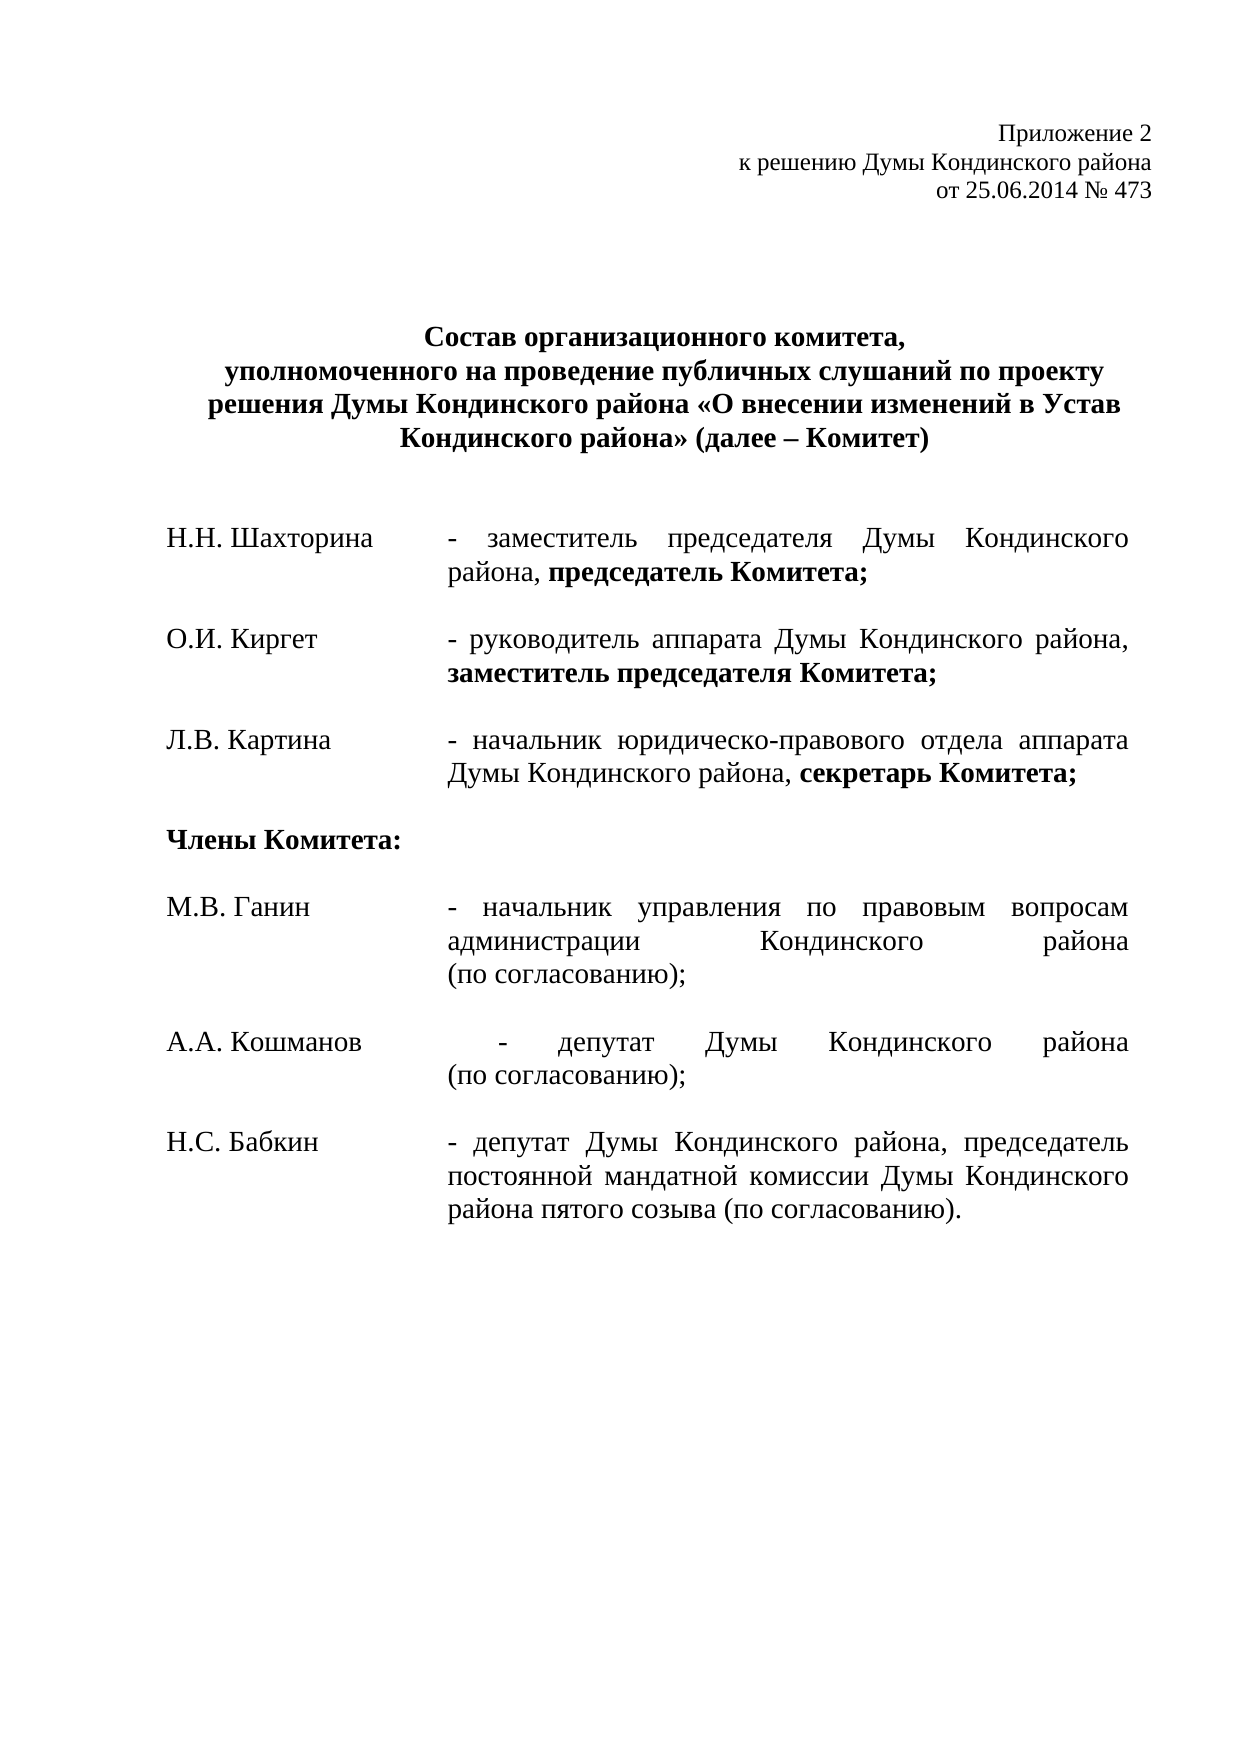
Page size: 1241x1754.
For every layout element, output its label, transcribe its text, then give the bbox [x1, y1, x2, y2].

table_header - заместитель председателя Думы Кондинского района, председатель Комитета; - руководитель аппарата Думы Кондинского района, заместитель председателя Комитета; - начальник юридическо-правового отдела аппарата Думы Кондинского района, секретарь Комитета; - начальник управления по правовым вопросам администрации Кондинского района (по согласованию); - депутат Думы Кондинского района (по согласованию); - депутат Думы Кондинского района, председатель постоянной мандатной комиссии Думы Кондинского района пятого созыва (по согласованию). [436, 521, 1141, 1426]
text к решению Думы Кондинского района [177, 147, 1152, 176]
text от 25.06.2014 № 473 [797, 176, 1152, 204]
table_header Н.Н. Шахторина О.И. Киргет Л.В. Картина Члены Комитета: М.В. Ганин А.А. Кошманов Н.С. Бабкин [155, 521, 436, 1426]
text уполномоченного на проведение публичных слушаний по проекту решения Думы Кондинского района «О внесении изменений в Устав Кондинского района» (далее – Комитет) [177, 353, 1152, 453]
text Состав организационного комитета, [177, 319, 1152, 353]
text Приложение 2 [797, 118, 1152, 147]
